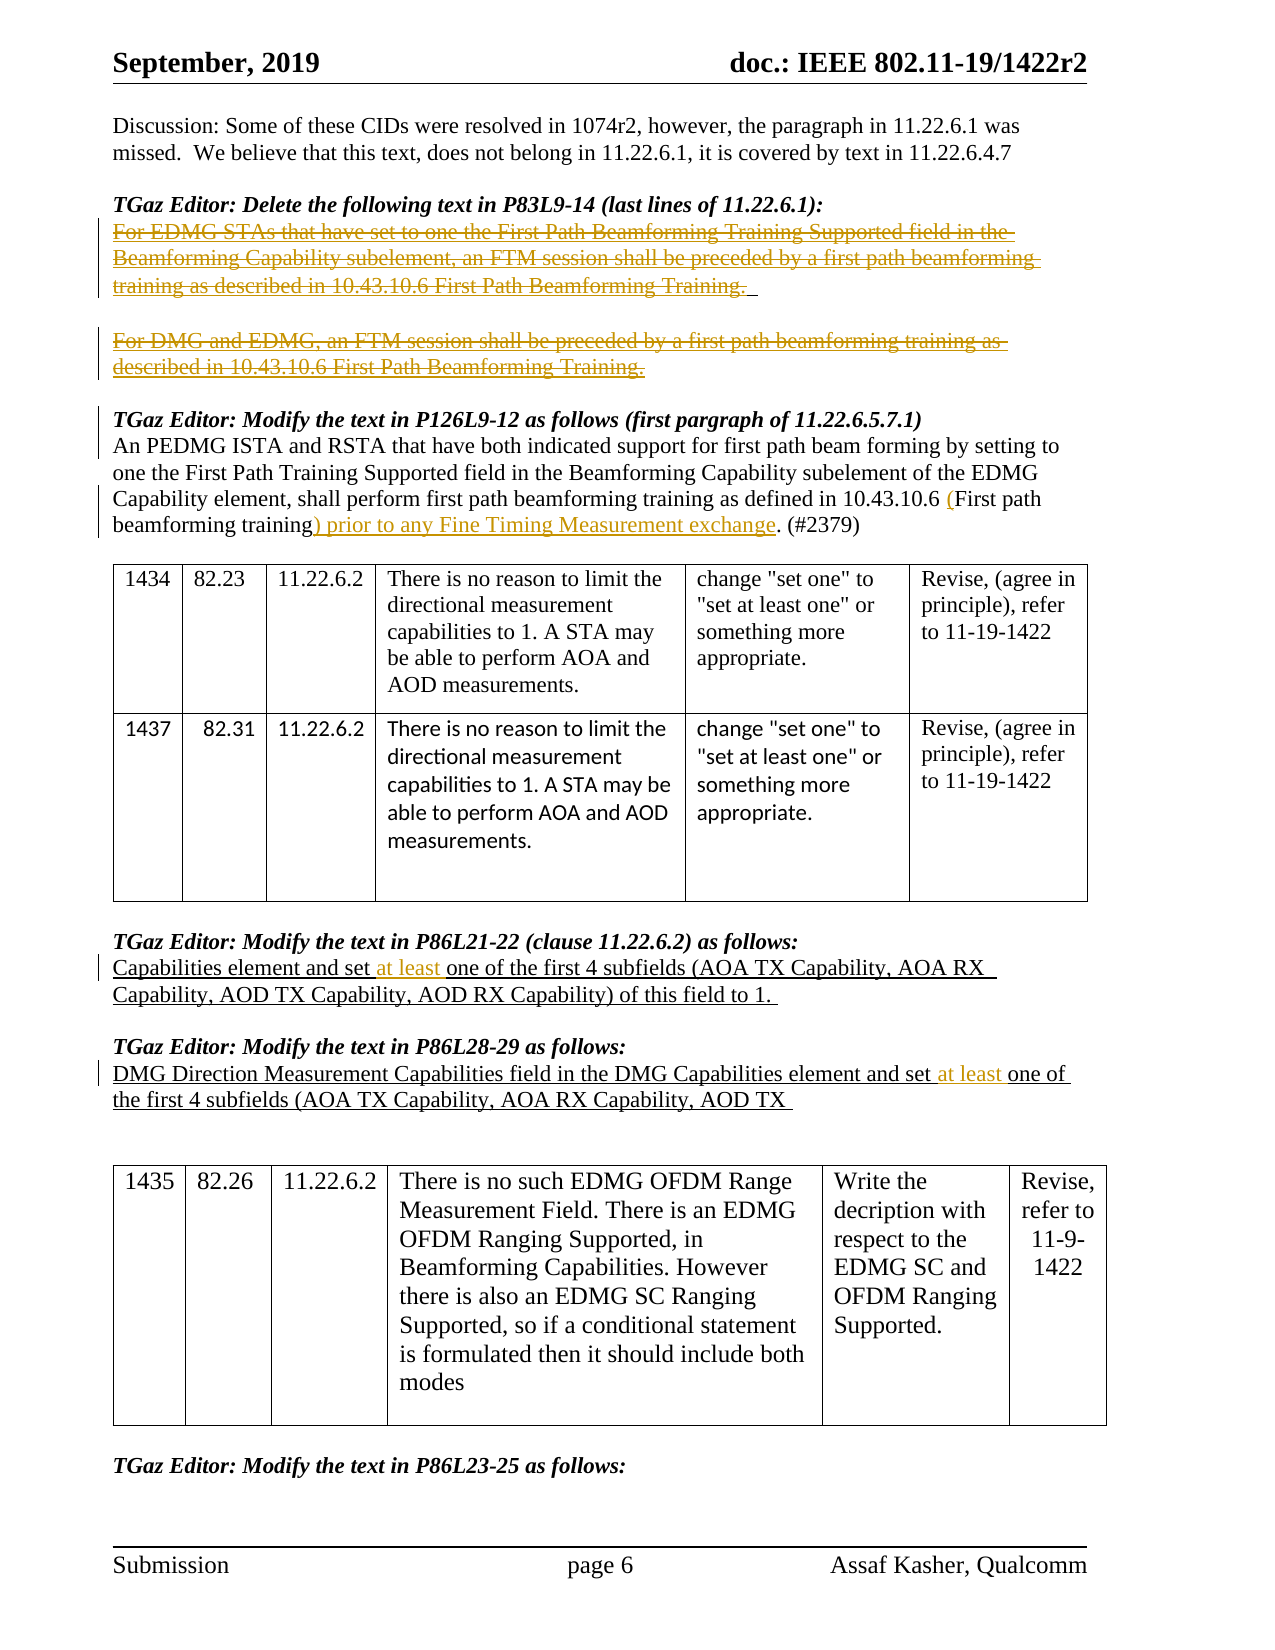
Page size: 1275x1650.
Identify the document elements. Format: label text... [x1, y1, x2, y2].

table_header 1435 [114, 1166, 185, 1425]
text TGaz Editor: Delete the following text in P83L9-14 (last lines of 11.22.6.1): [112, 192, 1087, 218]
table_header 11.22.6.2 [272, 1166, 387, 1425]
text Discussion: Some of these CIDs were resolved in 1074r2, however, the paragraph in 11.22.6.1 was missed. We believe that this text, does not belong in 11.22.6.1, it is covered by text in 11.22.6.4.7 [112, 112, 1087, 165]
text An PEDMG ISTA and RSTA that have both indicated support for first path beam forming by setting to one the First Path Training Supported field in the Beamforming Capability subelement of the EDMG Capability element, shall perform first path beamforming training as defined in 10.43.10.6 First path beamforming training. (#2379) [112, 432, 1087, 538]
table_header 82.23 [183, 565, 266, 713]
table_cell 82.31 [183, 714, 266, 901]
table_header 82.26 [186, 1166, 271, 1425]
table_cell Revise, (agree in principle), refer to 11-19-1422 [910, 714, 1087, 901]
table_header Revise, (agree in principle), refer to 11-19-1422 [910, 565, 1087, 713]
text DMG Direction Measurement Capabilities field in the DMG Capabilities element and set one of the first 4 subfields (AOA TX Capability, AOA RX Capability, AOD TX [112, 1060, 1087, 1112]
text Capabilities element and set one of the first 4 subfields (AOA TX Capability, AOA RX Capability, AOD TX Capability, AOD RX Capability) of this field to 1. [112, 954, 1087, 1007]
table_header There is no reason to limit the directional measurement capabilities to 1. A STA may be able to perform AOA and AOD measurements. [376, 565, 685, 713]
table_cell 11.22.6.2 [267, 714, 375, 901]
table_cell There is no reason to limit the directional measurement capabilities to 1. A STA may be able to perform AOA and AOD measurements. [376, 714, 685, 901]
table_header change "set one" to "set at least one" or something more appropriate. [686, 565, 909, 713]
table_header 11.22.6.2 [267, 565, 375, 713]
text TGaz Editor: Modify the text in P86L23-25 as follows: [112, 1452, 1087, 1478]
table_cell change "set one" to "set at least one" or something more appropriate. [686, 714, 909, 901]
text TGaz Editor: Modify the text in P86L21-22 (clause 11.22.6.2) as follows: [112, 928, 1087, 954]
table_cell 1437 [114, 714, 182, 901]
table_header Revise, refer to 11-9-1422 [1010, 1166, 1106, 1425]
table_header 1434 [114, 565, 182, 713]
text TGaz Editor: Modify the text in P126L9-12 as follows (first pargraph of 11.22.6.5.7.1) [112, 406, 1087, 432]
text TGaz Editor: Modify the text in P86L28-29 as follows: [112, 1033, 1087, 1060]
table_header There is no such EDMG OFDM Range Measurement Field. There is an EDMG OFDM Ranging Supported, in Beamforming Capabilities. However there is also an EDMG SC Ranging Supported, so if a conditional statement is formulated then it should include both modes [388, 1166, 822, 1425]
table_header Write the decription with respect to the EDMG SC and OFDM Ranging Supported. [823, 1166, 1009, 1425]
